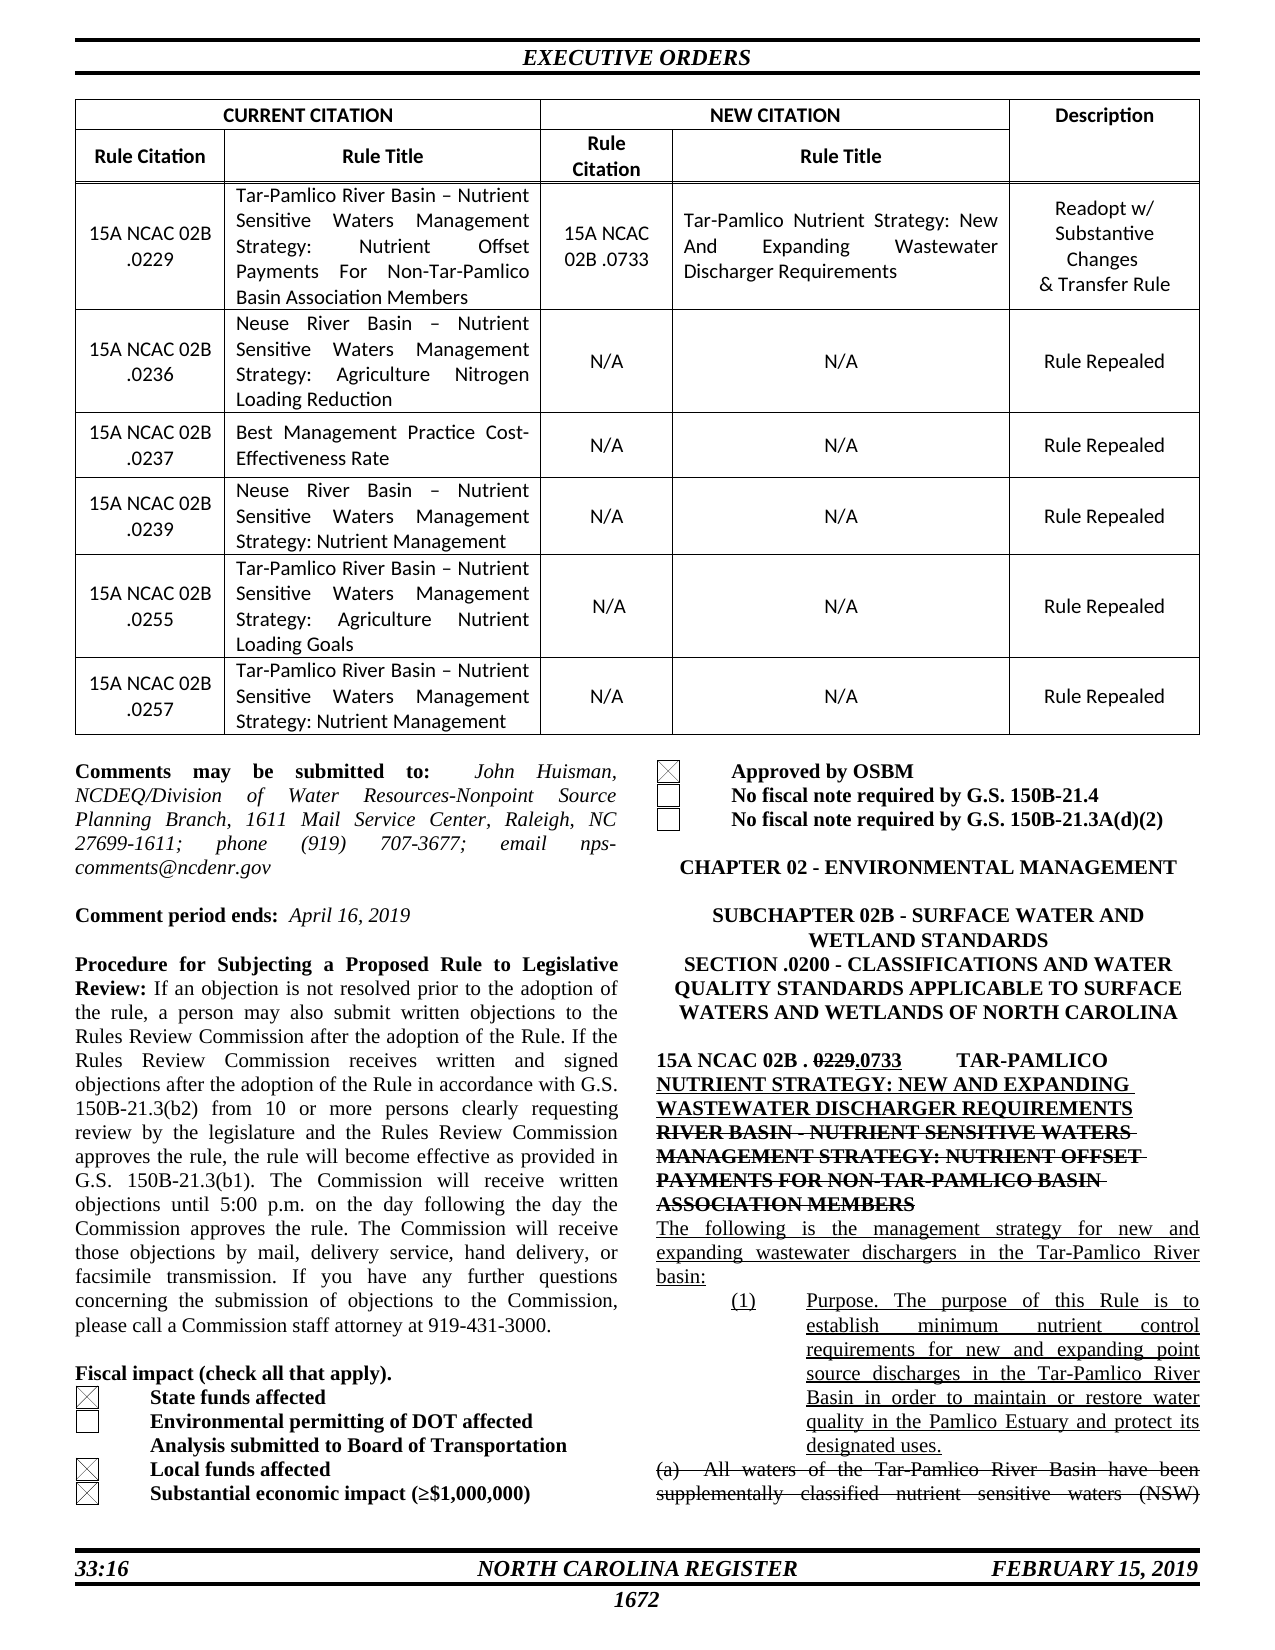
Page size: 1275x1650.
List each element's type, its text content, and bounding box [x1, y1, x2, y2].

table_cell 15A NCAC 02B .0733 [541, 184, 672, 309]
table_cell Tar-Pamlico River Basin – Nutrient Sensitive Waters Management Strategy: Nutrient Management [225, 658, 540, 734]
text Environmental permitting of DOT affected [75, 1409, 619, 1433]
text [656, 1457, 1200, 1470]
text State funds affected [98, 1385, 619, 1409]
text SUBCHAPTER 02B - SURFACE WATER AND WETLAND STANDARDS [656, 903, 1200, 952]
text Substantial economic impact (≥$1,000,000) [98, 1481, 619, 1505]
table_cell 15A NCAC 02B .0257 [76, 658, 224, 734]
table_header Description [1010, 100, 1199, 129]
text Approved by OSBM [656, 759, 1200, 783]
table_cell N/A [673, 310, 1009, 412]
table_cell Tar-Pamlico Nutrient Strategy: New And Expanding Wastewater Discharger Requirements [673, 184, 1009, 309]
table_cell Rule Repealed [1010, 658, 1199, 734]
table_cell Rule Repealed [1010, 413, 1199, 477]
table_cell N/A [541, 413, 672, 477]
text (1) Purpose. The purpose of this Rule is to establish minimum nutrient control requirements for new and expanding point source discharges in the Tar-Pamlico River Basin in order to maintain or restore water quality in the Pamlico Estuary and protect its designated uses. [731, 1288, 1200, 1457]
table_cell 15A NCAC 02B .0229 [76, 184, 224, 309]
table_cell Rule Title [673, 130, 1009, 181]
table_cell Neuse River Basin – Nutrient Sensitive Waters Management Strategy: Agriculture Nitrogen Loading Reduction [225, 310, 540, 412]
table_header NEW CITATION [541, 100, 1009, 129]
table_cell N/A [673, 478, 1009, 554]
table_cell N/A [541, 555, 672, 657]
text The following is the management strategy for new and expanding wastewater dischargers in the Tar-Pamlico River basin: [656, 1262, 1200, 1288]
table_cell 15A NCAC 02B .0237 [76, 413, 224, 477]
table_cell 15A NCAC 02B .0236 [76, 310, 224, 412]
table_cell Rule Citation [541, 130, 672, 181]
table_cell 15A NCAC 02B .0239 [76, 478, 224, 554]
text The following is the management strategy for new and expanding wastewater dischargers in the Tar-Pamlico River basin: [656, 1216, 1200, 1237]
table_cell 15A NCAC 02B .0255 [76, 555, 224, 657]
text Comment period ends: April 16, 2019 [75, 903, 619, 927]
text The following is the management strategy for new and expanding wastewater dischargers in the Tar-Pamlico River basin: [656, 1238, 1200, 1261]
text 15A NCAC 02B . 0229.0733 TAR-PAMLICO Nutrient Strategy: New and expanding wastewAter discharger requirements RIVER BASIN - NUTRIENT SENSITIVE WATERS MANAGEMENT STRATEGY: NUTRIENT OFFSET PAYMENTS FOR NON-TAR-PAMLICO BASIN ASSOCIATION MEMBERS [656, 1048, 1200, 1216]
table_cell N/A [673, 413, 1009, 477]
table_cell Neuse River Basin – Nutrient Sensitive Waters Management Strategy: Nutrient Management [225, 478, 540, 554]
text Local funds affected [98, 1457, 619, 1481]
text SECTION .0200 - CLASSIFICATIONS AND WATER QUALITY STANDARDS APPLICABLE TO SURFACE WATERS AND WETLANDS OF NORTH CAROLINA [656, 952, 1200, 1024]
text Fiscal impact (check all that apply). [75, 1361, 619, 1385]
table_cell Rule Title [225, 130, 540, 181]
table_cell Tar-Pamlico River Basin – Nutrient Sensitive Waters Management Strategy: Nutrient Offset Payments For Non-Tar-Pamlico Basin Association Members [225, 184, 540, 309]
table_cell Best Management Practice Cost-Effectiveness Rate [225, 413, 540, 477]
table_cell Rule Citation [76, 130, 224, 181]
table_cell Rule Repealed [1010, 310, 1199, 412]
table_cell Rule Repealed [1010, 478, 1199, 554]
table_cell N/A [541, 310, 672, 412]
text Analysis submitted to Board of Transportation [75, 1433, 619, 1457]
table_cell [1010, 129, 1199, 181]
text No fiscal note required by G.S. 150B-21.4 [656, 783, 1200, 807]
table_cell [1010, 184, 1199, 309]
table_cell N/A [541, 658, 672, 734]
table_cell N/A [541, 478, 672, 554]
table_cell Tar-Pamlico River Basin – Nutrient Sensitive Waters Management Strategy: Agriculture Nutrient Loading Goals [225, 555, 540, 657]
table_cell Rule Repealed [1010, 555, 1199, 657]
text Procedure for Subjecting a Proposed Rule to Legislative Review: If an objection is not resolved prior to the adoption of the rule, a person may also submit written objections to the Rules Review Commission after the adoption of the Rule. If the Rules Review Commission receives written and signed objections after the adoption of the Rule in accordance with G.S. 150B-21.3(b2) from 10 or more persons clearly requesting review by the legislature and the Rules Review Commission approves the rule, the rule will become effective as provided in G.S. 150B-21.3(b1). The Commission will receive written objections until on the day following the day the Commission approves the rule. The Commission will receive those objections by mail, delivery service, hand delivery, or facsimile transmission. If you have any further questions concerning the submission of objections to the Commission, please call a Commission staff attorney at 919-431-3000. [75, 952, 619, 1337]
text No fiscal note required by G.S. 150B-21.3A(d)(2) [656, 807, 1200, 831]
table_cell N/A [673, 658, 1009, 734]
table_header CURRENT CITATION [76, 100, 540, 129]
table_cell N/A [673, 555, 1009, 657]
text Chapter 02 - Environmental Management [656, 855, 1200, 879]
text Comments may be submitted to: John Huisman, NCDEQ/Division of Water Resources-Nonpoint Source Planning Branch, 1611 Mail Service Center, Raleigh, NC 27699-1611; phone (919) 707-3677; email nps-comments@ncdenr.gov [75, 759, 619, 879]
